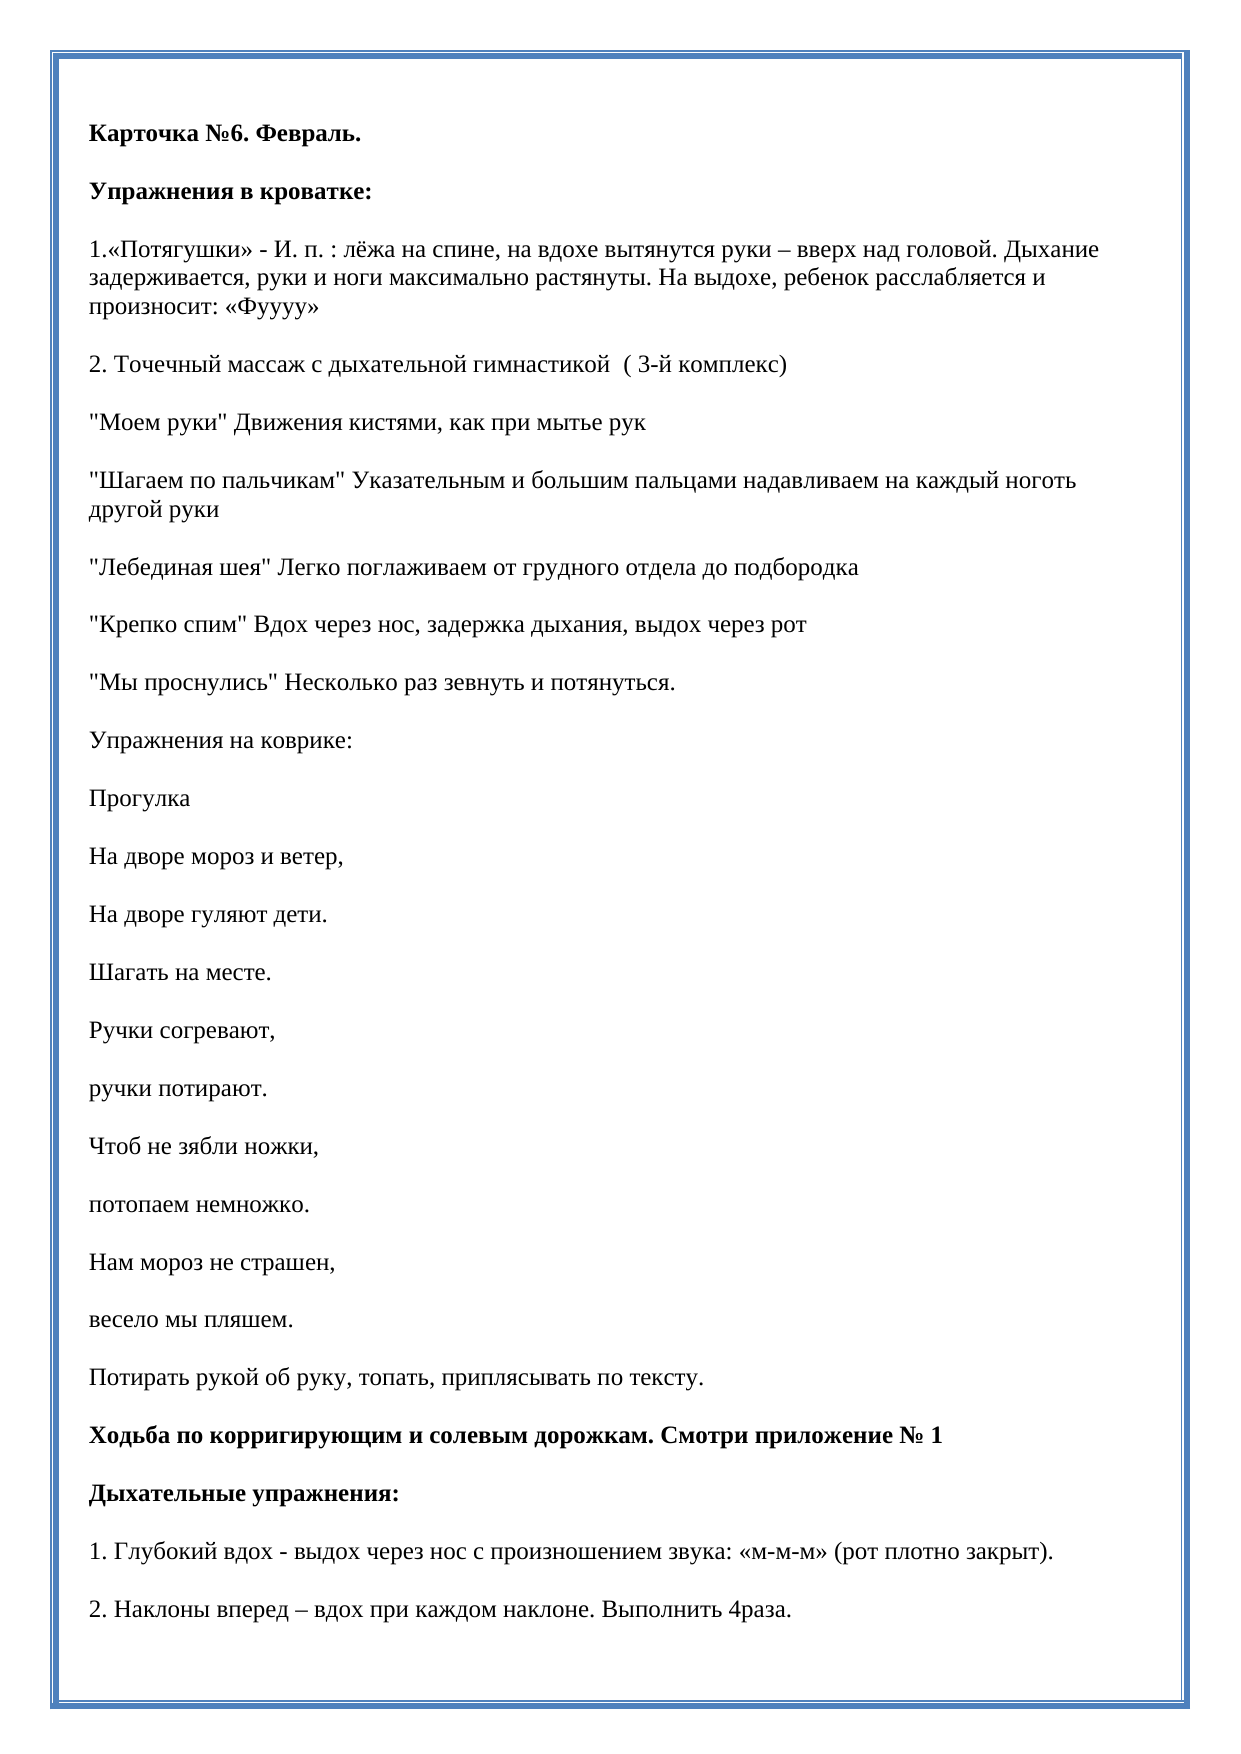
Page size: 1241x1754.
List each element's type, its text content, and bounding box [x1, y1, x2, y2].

text "Лебединая шея" Легко поглаживаем от грудного отдела до подбородка [89, 552, 1152, 580]
text Прогулка [89, 783, 1152, 812]
text "Мы проснулись" Несколько раз зевнуть и потянуться. [89, 667, 1152, 696]
text На дворе мороз и ветер, [89, 841, 1152, 870]
text Упражнения на коврике: [89, 725, 1152, 754]
text На дворе гуляют дети. [89, 899, 1152, 928]
text 2. Наклоны вперед – вдох при каждом наклоне. Выполнить 4раза. [89, 1594, 1152, 1623]
text Потирать рукой об руку, топать, приплясывать по тексту. [89, 1362, 1152, 1391]
text Ходьба по корригирующим и солевым дорожкам. Смотри приложение № 1 [89, 1420, 1152, 1449]
text "Крепко спим" Вдох через нос, задержка дыхания, выдох через рот [89, 609, 1152, 638]
text Ручки согревают, [89, 1015, 1152, 1044]
text Шагать на месте. [89, 957, 1152, 986]
text весело мы пляшем. [89, 1304, 1152, 1333]
text Чтоб не зябли ножки, [89, 1131, 1152, 1159]
text 1. Глубокий вдох - выдох через нос с произношением звука: «м-м-м» (рот плотно закрыт). [89, 1536, 1152, 1565]
text "Шагаем по пальчикам" Указательным и большим пальцами надавливаем на каждый ноготь другой руки [89, 465, 1152, 522]
text Упражнения в кроватке: [89, 176, 1152, 204]
text Нам мороз не страшен, [89, 1247, 1152, 1275]
text "Моем руки" Движения кистями, как при мытье рук [89, 407, 1152, 436]
text ручки потирают. [89, 1073, 1152, 1102]
text 2. Точечный массаж с дыхательной гимнастикой ( 3-й комплекс) [89, 349, 1152, 378]
text 1.«Потягушки» - И. п. : лёжа на спине, на вдохе вытянутся руки – вверх над головой. Дыхание задерживается, руки и ноги максимально растянуты. На выдохе, ребенок расслабляется и произносит: «Фуууу» [89, 234, 1152, 320]
text потопаем немножко. [89, 1189, 1152, 1217]
text Дыхательные упражнения: [89, 1478, 1152, 1507]
text Карточка №6. Февраль. [89, 118, 1152, 147]
